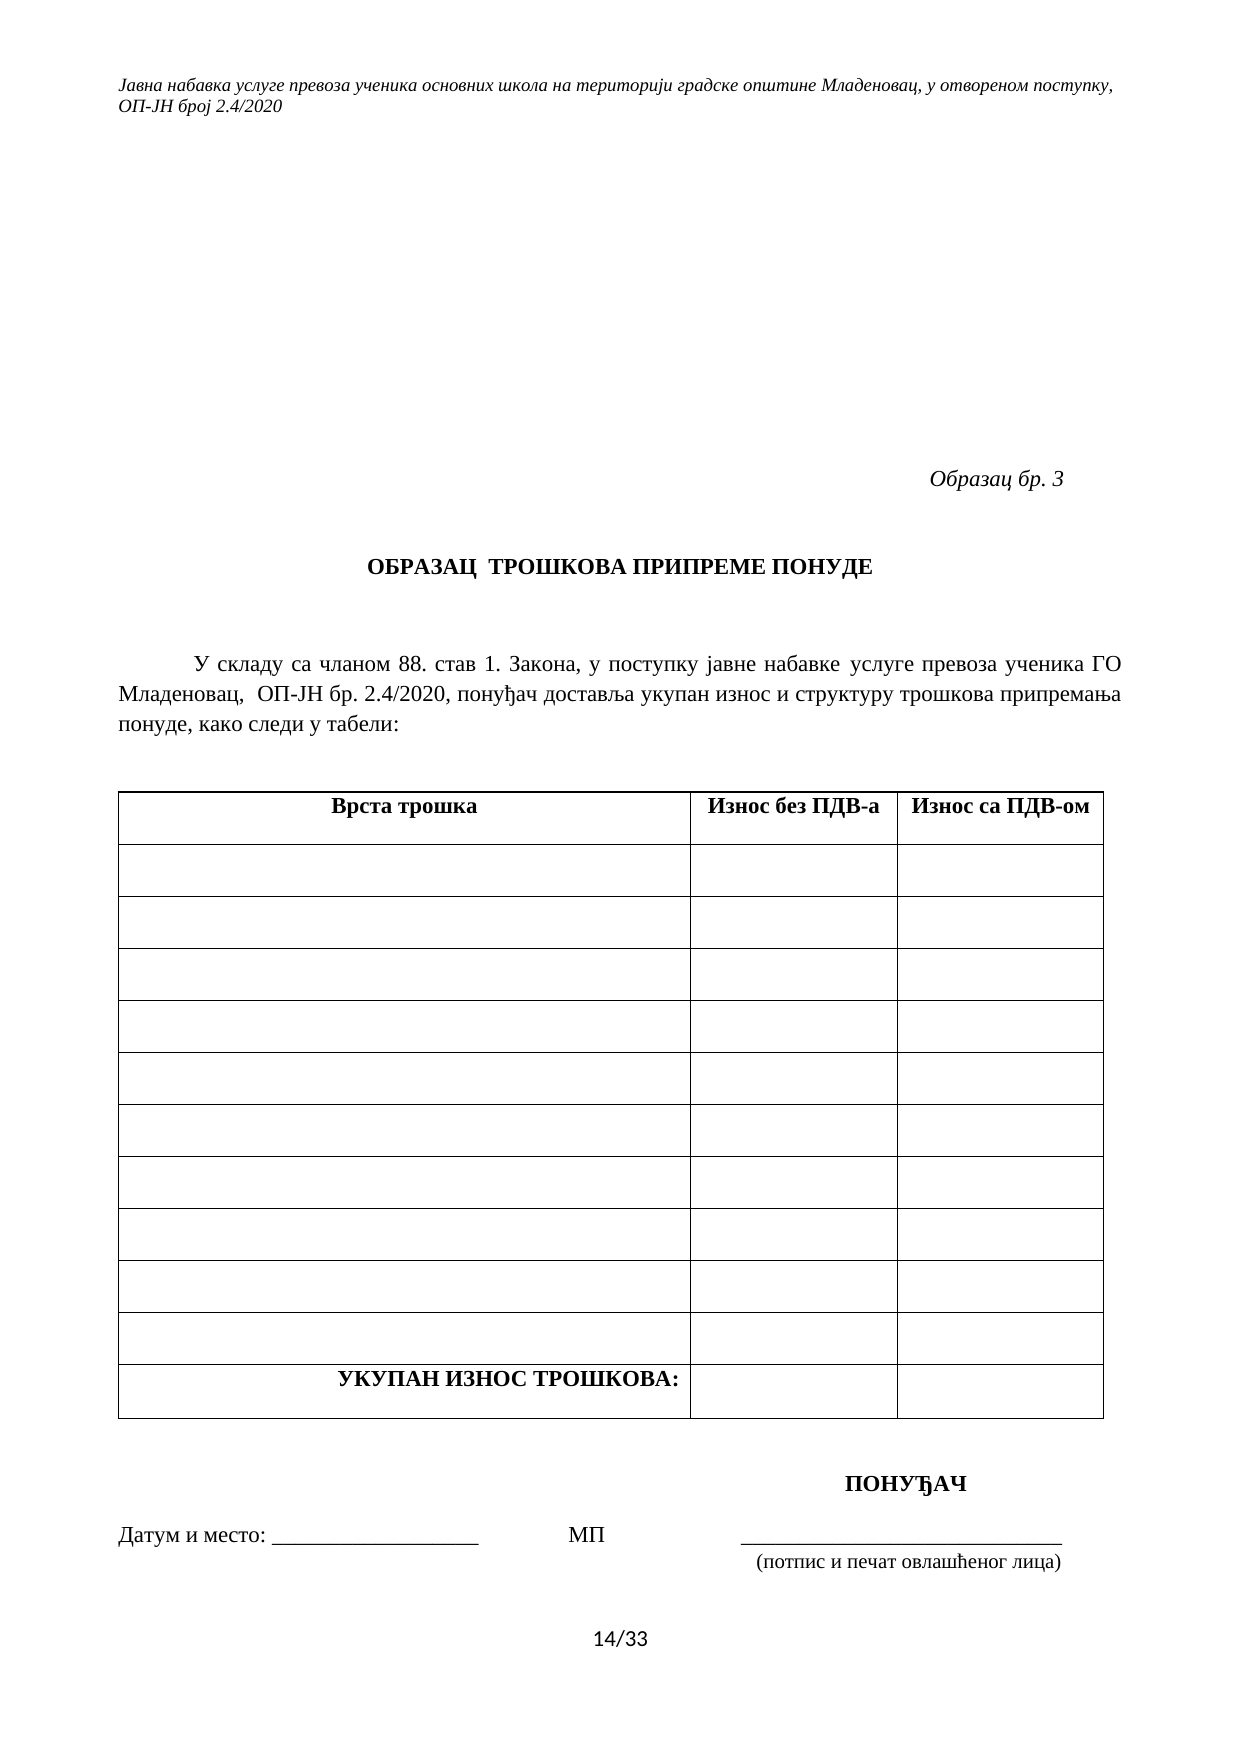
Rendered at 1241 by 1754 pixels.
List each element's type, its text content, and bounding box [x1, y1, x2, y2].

table_cell [119, 1001, 690, 1052]
table_header Износ са ПДВ-ом [898, 793, 1103, 843]
text У складу са чланом 88. став 1. Закона, у поступку јавне набавке услуге превоза ученика ГО Младеновац, ОП-ЈН бр. 2.4/2020, понуђач доставља укупан износ и структуру трошкова припремања понуде, како следи у табели: [118, 650, 1122, 737]
table_cell [691, 1209, 897, 1260]
table_cell [691, 897, 897, 948]
table_cell [898, 1261, 1103, 1312]
table_cell [691, 1157, 897, 1208]
table_cell [898, 897, 1103, 948]
table_cell [691, 1365, 897, 1418]
table_cell [119, 1157, 690, 1208]
table_cell [691, 1105, 897, 1156]
table_cell [119, 1313, 690, 1364]
table_cell [898, 949, 1103, 1000]
table_cell [898, 845, 1103, 896]
table_cell [691, 845, 897, 896]
table_cell [898, 1001, 1103, 1052]
table_cell [691, 1261, 897, 1312]
text Датум и место: __________________ МП ____________________________ (потпис и печат овлашћеног лица) [118, 1521, 1122, 1574]
subtitle ОБРАЗАЦ ТРОШКОВА ПРИПРЕМЕ ПОНУДЕ [118, 553, 1122, 579]
table_cell [119, 949, 690, 1000]
table_cell [898, 1365, 1103, 1418]
subtitle Образац бр. 3 [856, 465, 1122, 491]
table_cell [898, 1053, 1103, 1104]
table_cell УКУПАН ИЗНОС ТРОШКОВА: [119, 1365, 690, 1418]
table_cell [691, 1001, 897, 1052]
table_cell [119, 1209, 690, 1260]
table_cell [898, 1105, 1103, 1156]
table_cell [119, 1105, 690, 1156]
table_cell [898, 1313, 1103, 1364]
table_cell [691, 1053, 897, 1104]
text ПОНУЂАЧ [118, 1470, 1122, 1497]
table_header Износ без ПДВ-а [691, 793, 897, 843]
table_cell [119, 1261, 690, 1312]
table_cell [898, 1209, 1103, 1260]
table_header Врста трошка [119, 793, 690, 843]
table_cell [691, 949, 897, 1000]
table_cell [691, 1313, 897, 1364]
table_cell [119, 1053, 690, 1104]
table_cell [898, 1157, 1103, 1208]
table_cell [119, 897, 690, 948]
table_cell [119, 845, 690, 896]
